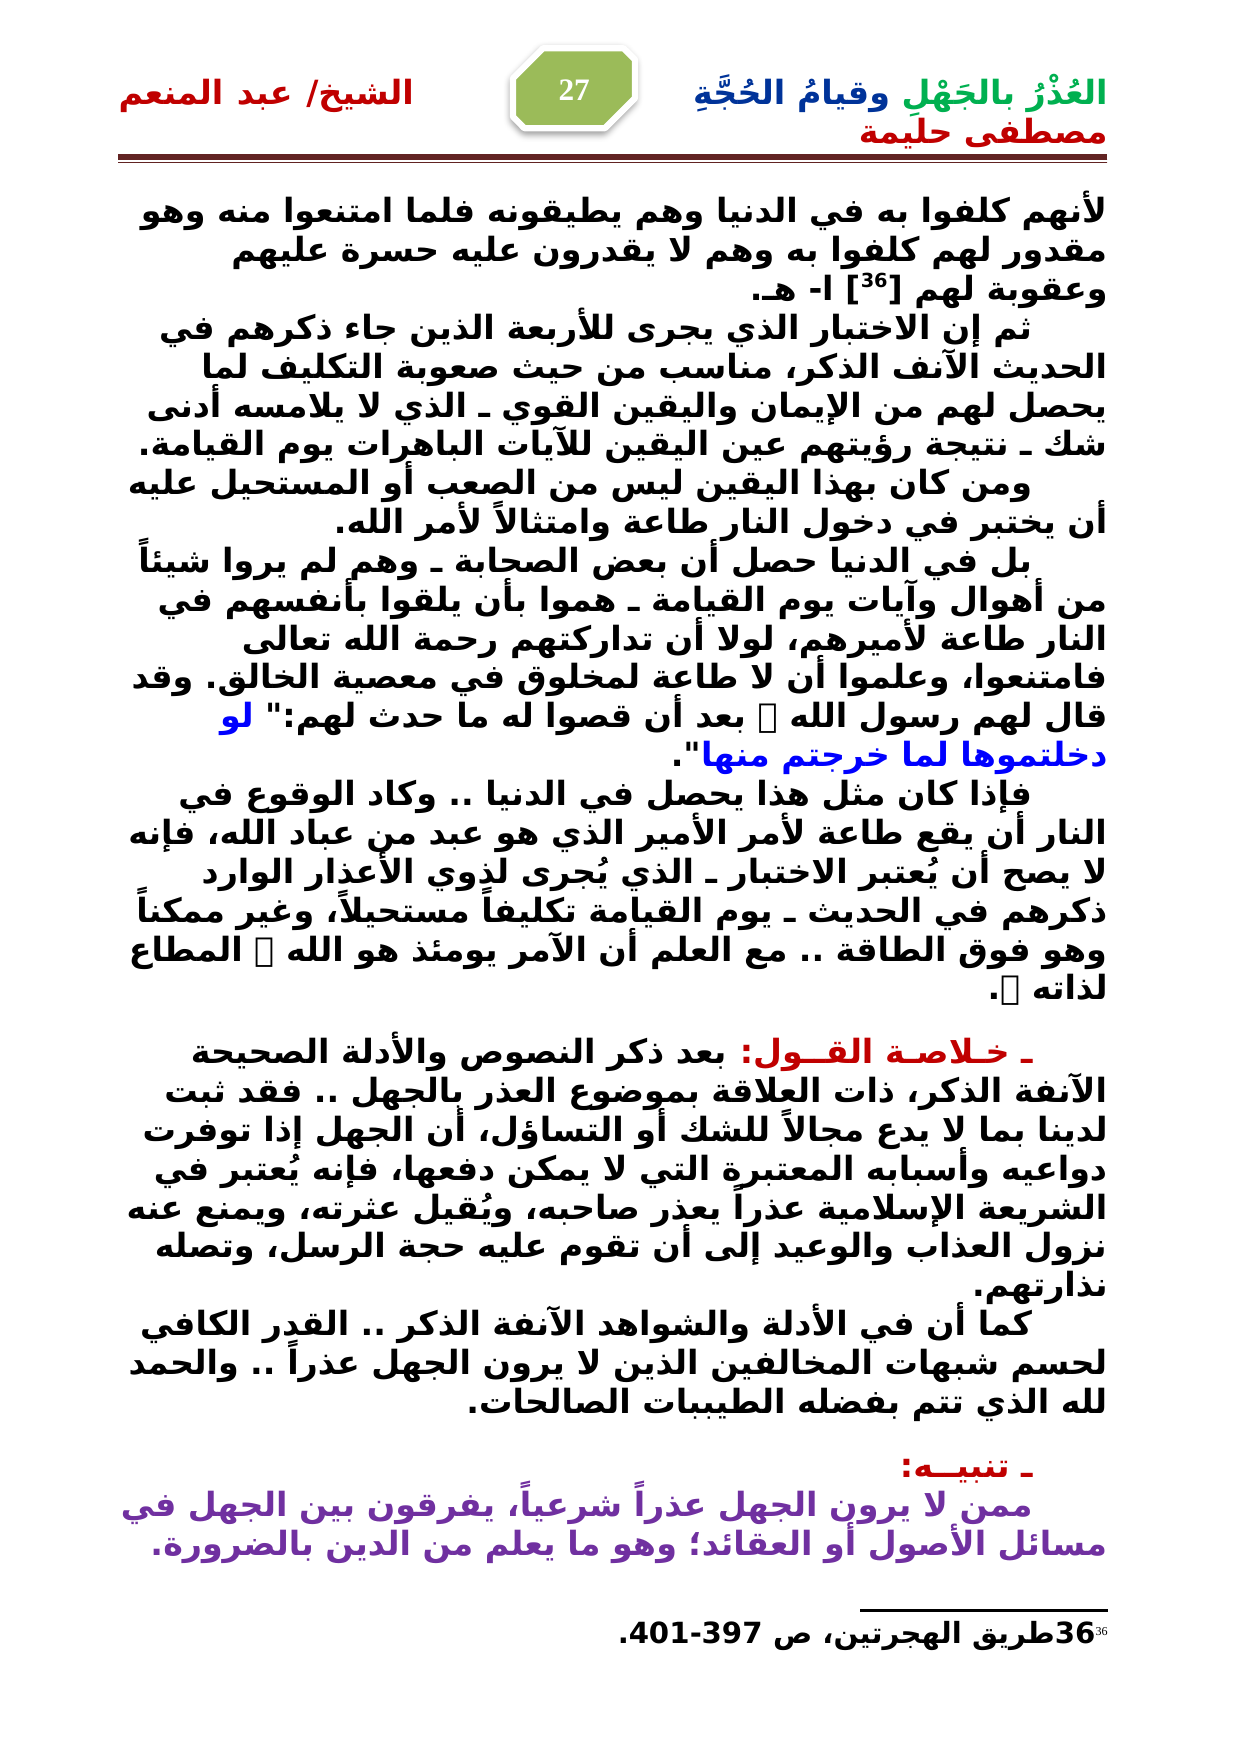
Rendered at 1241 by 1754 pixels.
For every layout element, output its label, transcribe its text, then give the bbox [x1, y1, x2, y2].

text كما أن في الأدلة والشواهد الآنفة الذكر .. القدر الكافي لحسم شبهات المخالفين الذين لا يرون الجهل عذراً .. والحمد لله الذي تتم بفضله الطيببات الصالحات. [118, 1305, 1107, 1421]
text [118, 1485, 1107, 1563]
text ثم إن الاختبار الذي يجرى للأربعة الذين جاء ذكرهم في الحديث الآنف الذكر، مناسب من حيث صعوبة التكليف لما يحصل لهم من الإيمان واليقين القوي ـ الذي لا يلامسه أدنى شك ـ نتيجة رؤيتهم عين اليقين للآيات الباهرات يوم القيامة. [118, 308, 1107, 464]
text ـ خـلاصـة القــول: بعد ذكر النصوص والأدلة الصحيحة الآنفة الذكر، ذات العلاقة بموضوع العذر بالجهل .. فقد ثبت لدينا بما لا يدع مجالاً للشك أو التساؤل، أن الجهل إذا توفرت دواعيه وأسبابه المعتبرة التي لا يمكن دفعها، فإنه يُعتبر في الشريعة الإسلامية عذراً يعذر صاحبه، ويُقيل عثرته، ويمنع عنه نزول العذاب والوعيد إلى أن تقوم عليه حجة الرسل، وتصله نذارتهم. [118, 1033, 1107, 1305]
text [118, 192, 1107, 308]
text بل في الدنيا حصل أن بعض الصحابة ـ وهم لم يروا شيئاً من أهوال وآيات يوم القيامة ـ هموا بأن يلقوا بأنفسهم في النار طاعة لأميرهم، لولا أن تداركتهم رحمة الله تعالى فامتنعوا، وعلموا أن لا طاعة لمخلوق في معصية الخالق. وقد قال لهم رسول الله بعد أن قصوا له ما حدث لهم:" لو دخلتموها لما خرجتم منها". [118, 541, 1107, 774]
text ـ تنبيــه: [118, 1446, 1107, 1485]
text فإذا كان مثل هذا يحصل في الدنيا .. وكاد الوقوع في النار أن يقع طاعة لأمر الأمير الذي هو عبد من عباد الله، فإنه لا يصح أن يُعتبر الاختبار ـ الذي يُجرى لذوي الأعذار الوارد ذكرهم في الحديث ـ يوم القيامة تكليفاً مستحيلاً، وغير ممكناً وهو فوق الطاقة .. مع العلم أن الآمر يومئذ هو الله المطاع لذاته . [118, 774, 1107, 1008]
text ومن كان بهذا اليقين ليس من الصعب أو المستحيل عليه أن يختبر في دخول النار طاعة وامتثالاً لأمر الله. [118, 464, 1107, 541]
